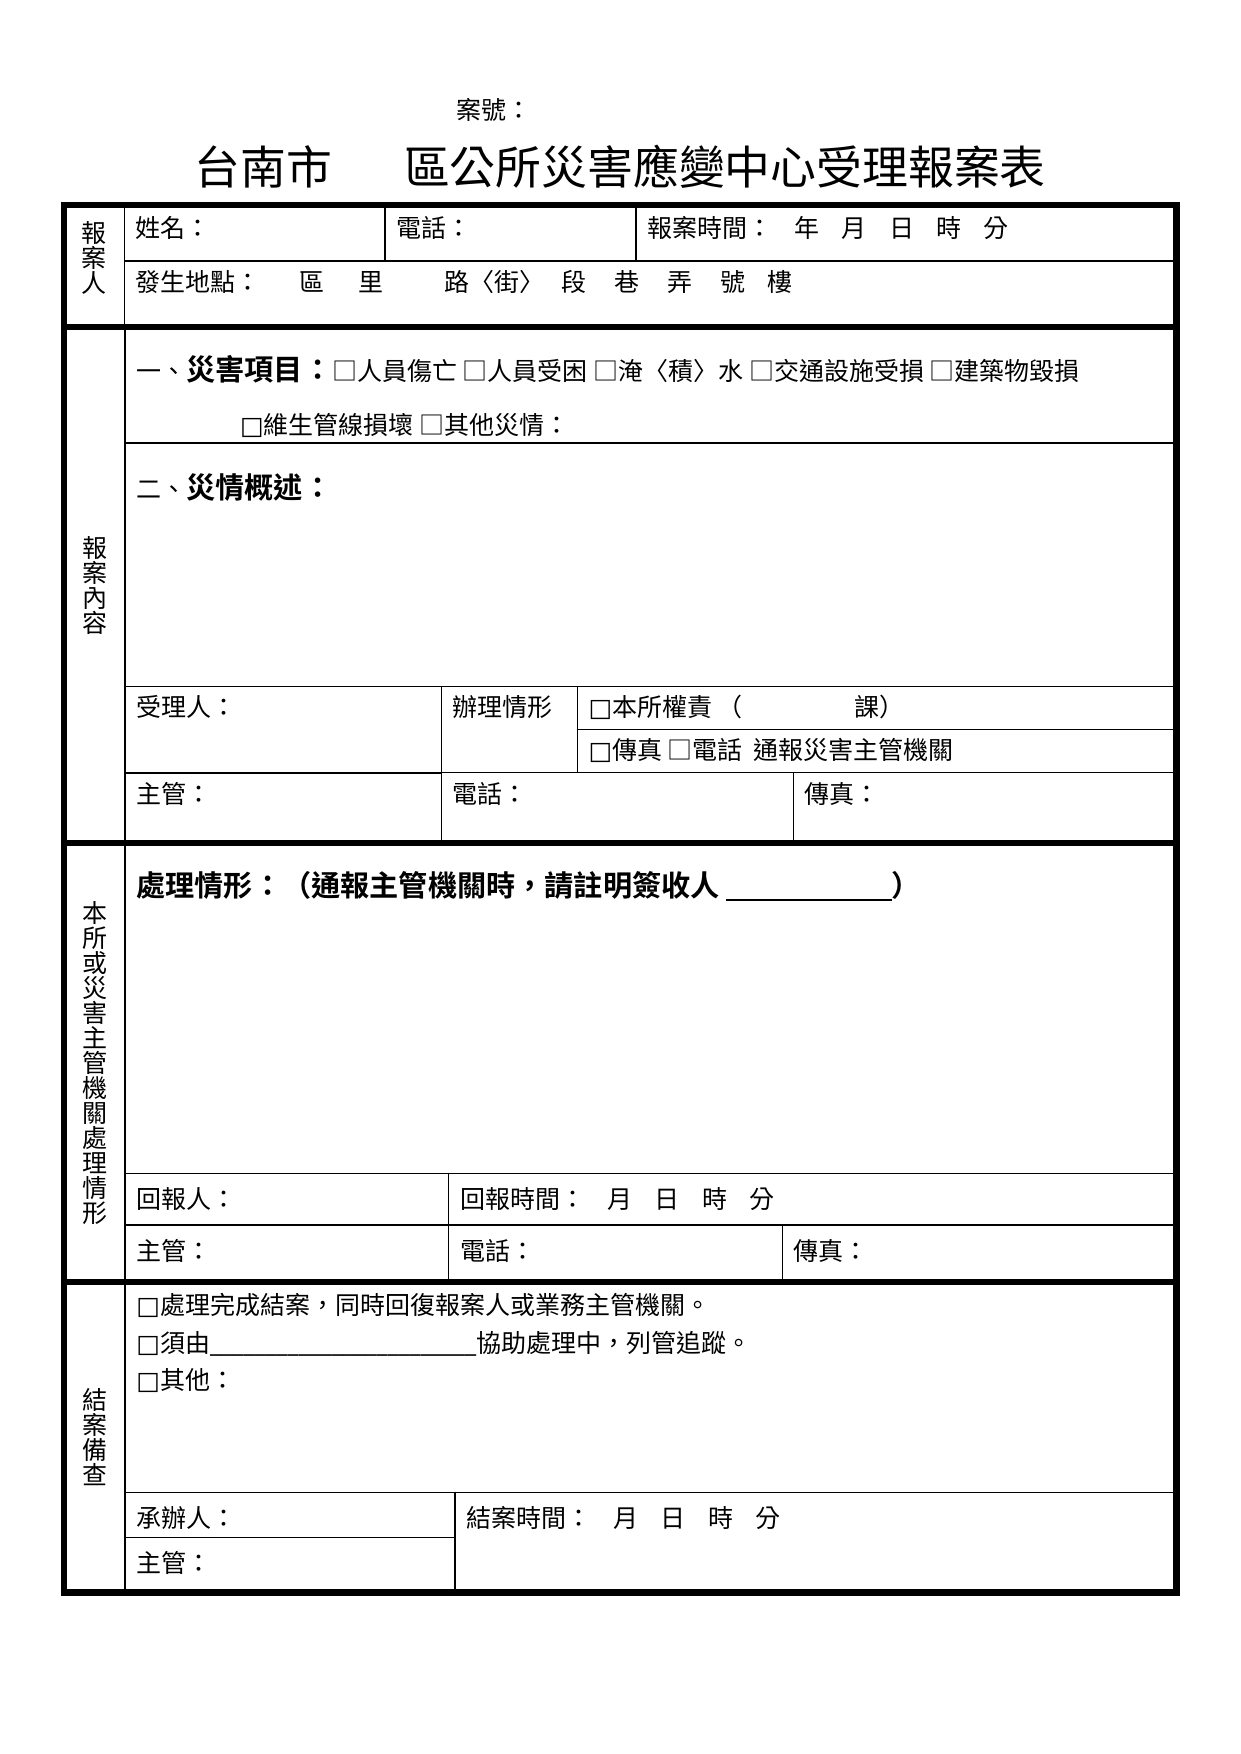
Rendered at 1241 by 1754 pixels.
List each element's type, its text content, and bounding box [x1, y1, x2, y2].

table_cell 主管： [126, 774, 441, 840]
table_header 姓名： [125, 208, 384, 260]
table_cell 電話： [442, 773, 793, 840]
table_cell 傳真： [794, 773, 1173, 840]
table_cell 結案備查 [67, 1285, 124, 1589]
table_cell 本所或災害主管機關處理情形 [67, 846, 124, 1279]
table_cell 回報時間： 月 日 時 分 [449, 1174, 1173, 1224]
table_cell 發生地點： 區 里 路〈街〉 段 巷 弄 號 樓 [125, 262, 1173, 323]
table_cell 一、災害項目：□人員傷亡 □人員受困 □淹〈積〉水 □交通設施受損 □建築物毀損 □維生管線損壞 □其他災情： [126, 330, 1173, 442]
text 案號： [75, 89, 1165, 127]
table_cell 報案內容 [67, 330, 124, 840]
table_cell □處理完成結案，同時回復報案人或業務主管機關。 □須由________________________協助處理中，列管追蹤。 □其他： [126, 1285, 1173, 1492]
table_cell 結案時間： 月 日 時 分 [456, 1493, 1173, 1589]
table_cell 電話： [449, 1226, 782, 1279]
table_cell 主管： [126, 1538, 454, 1589]
table_cell 回報人： [126, 1174, 448, 1224]
table_cell □本所權責 （ 課） [578, 687, 1173, 728]
table_cell □傳真 □電話 通報災害主管機關 [578, 730, 1173, 772]
table_header 電話： [386, 208, 635, 260]
table_cell 主管： [126, 1226, 448, 1279]
text 台南市 區公所災害應變中心受理報案表 [75, 127, 1165, 202]
table_cell 傳真： [783, 1226, 1173, 1279]
table_cell 二、災情概述： [126, 444, 1173, 686]
table_header 報案人 [67, 208, 124, 323]
table_header 報案時間： 年 月 日 時 分 [637, 208, 1173, 260]
table_cell 處理情形：（通報主管機關時，請註明簽收人 ） [126, 846, 1173, 1173]
table_cell 受理人： [126, 687, 441, 772]
table_cell 承辦人： [126, 1493, 454, 1536]
table_cell 辦理情形 [442, 687, 577, 772]
